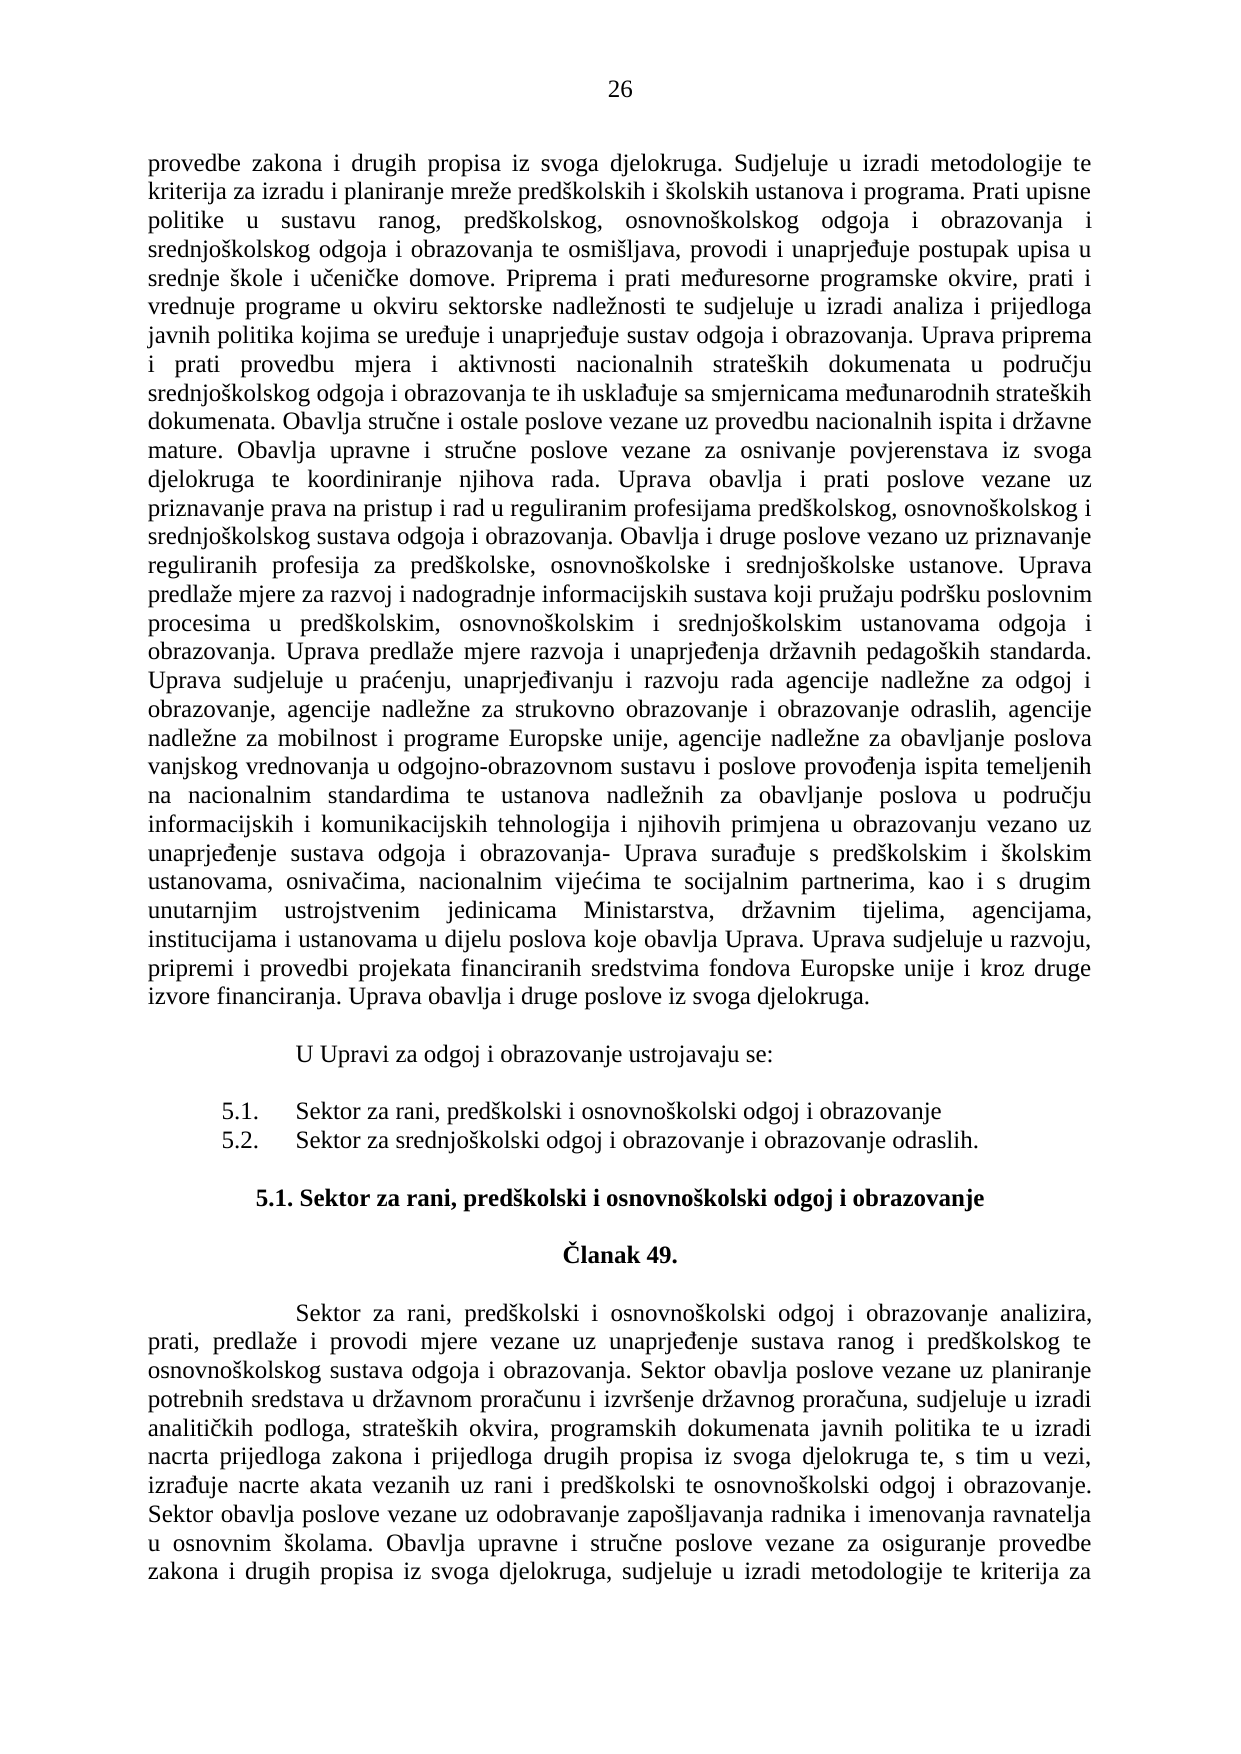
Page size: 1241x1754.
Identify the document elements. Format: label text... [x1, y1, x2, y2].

text Članak 49. [148, 1240, 1093, 1269]
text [148, 1298, 1093, 1585]
text U Upravi za odgoj i obrazovanje ustrojavaju se: [148, 1039, 1093, 1068]
text 5.1. Sektor za rani, predškolski i osnovnoškolski odgoj i obrazovanje [148, 1183, 1093, 1211]
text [148, 148, 1093, 1010]
text 5.1. Sektor za rani, predškolski i osnovnoškolski odgoj i obrazovanje [148, 1096, 1093, 1125]
text 5.2. Sektor za srednjoškolski odgoj i obrazovanje i obrazovanje odraslih. [148, 1125, 1093, 1154]
